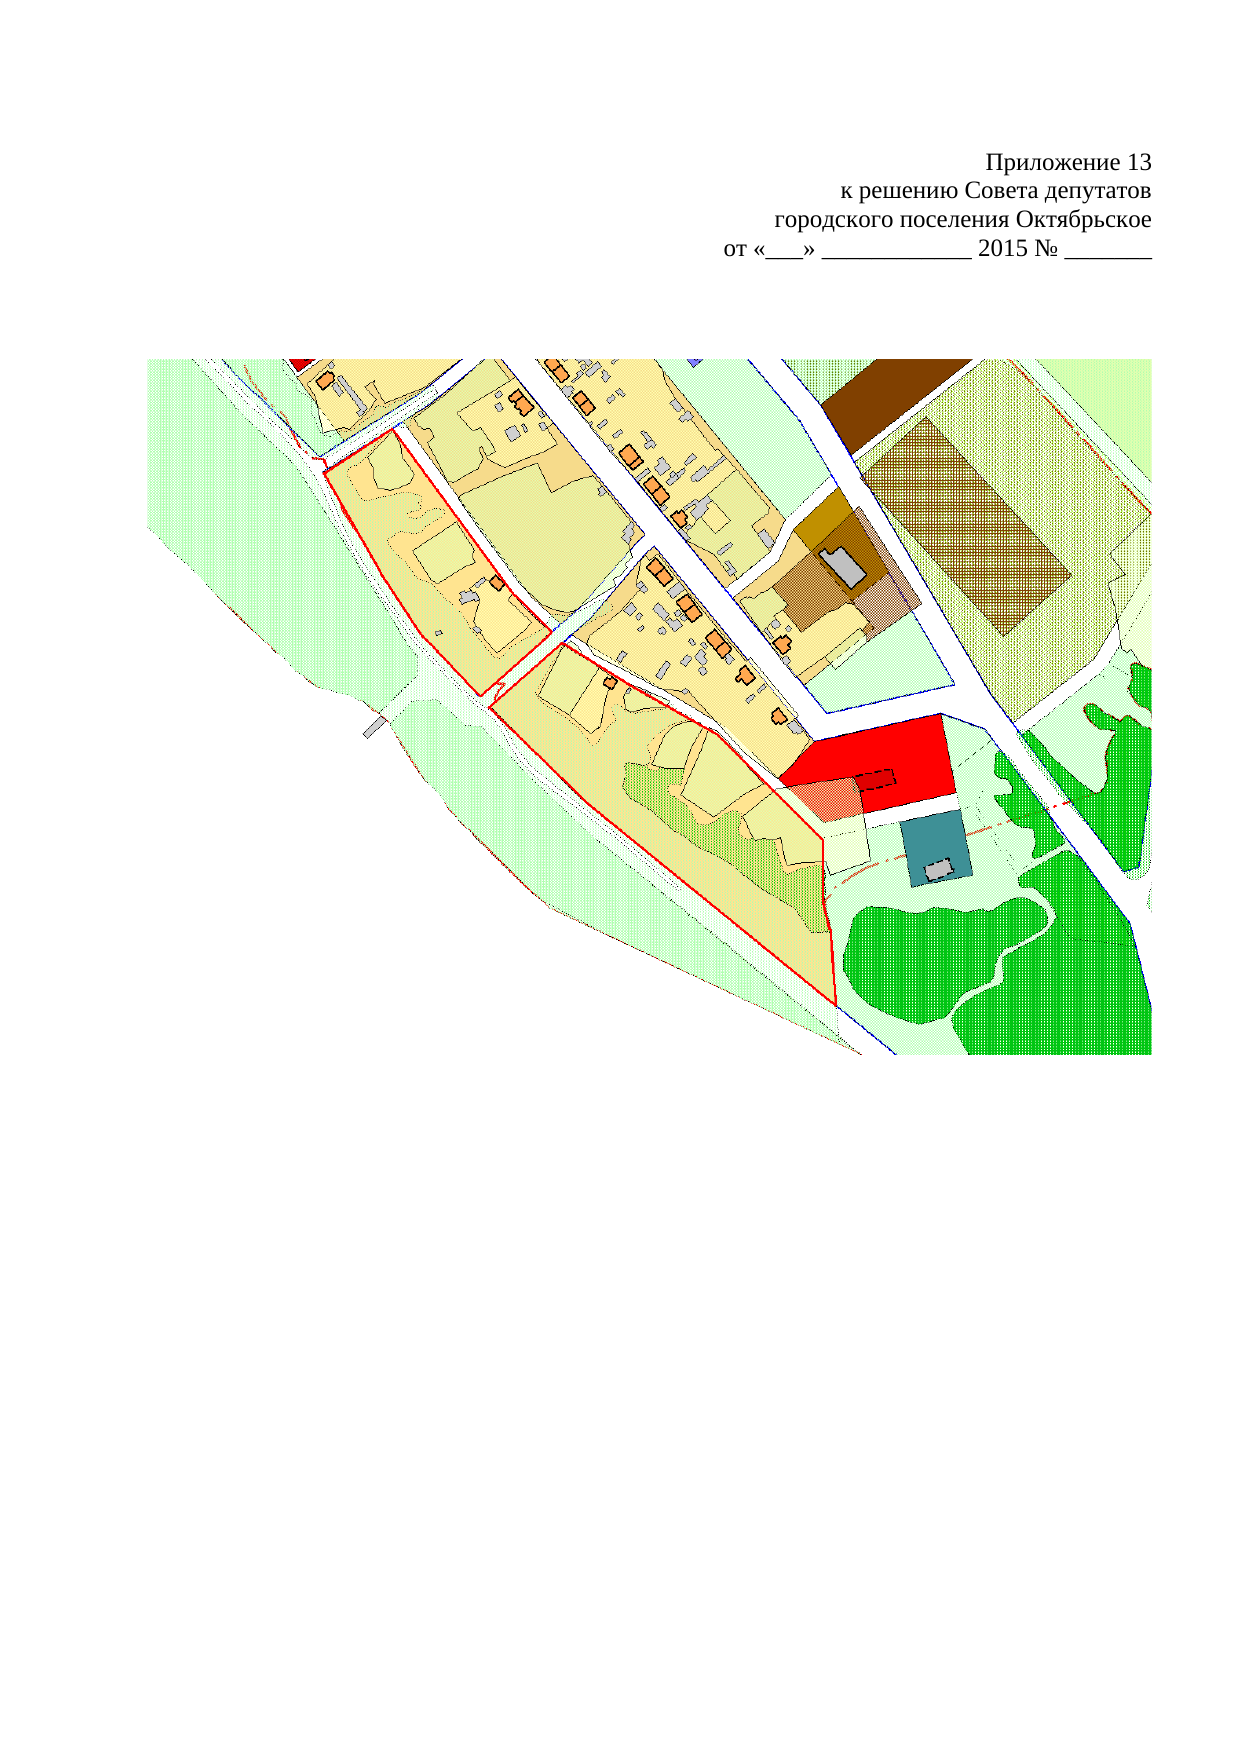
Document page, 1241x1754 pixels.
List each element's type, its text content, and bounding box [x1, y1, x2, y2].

picture [147, 295, 1152, 1099]
text к решению Совета депутатов [148, 176, 1152, 204]
text от «___» ____________ 2015 № _______ [148, 233, 1152, 262]
text городского поселения Октябрьское [148, 204, 1152, 233]
text Приложение 13 [148, 147, 1152, 176]
